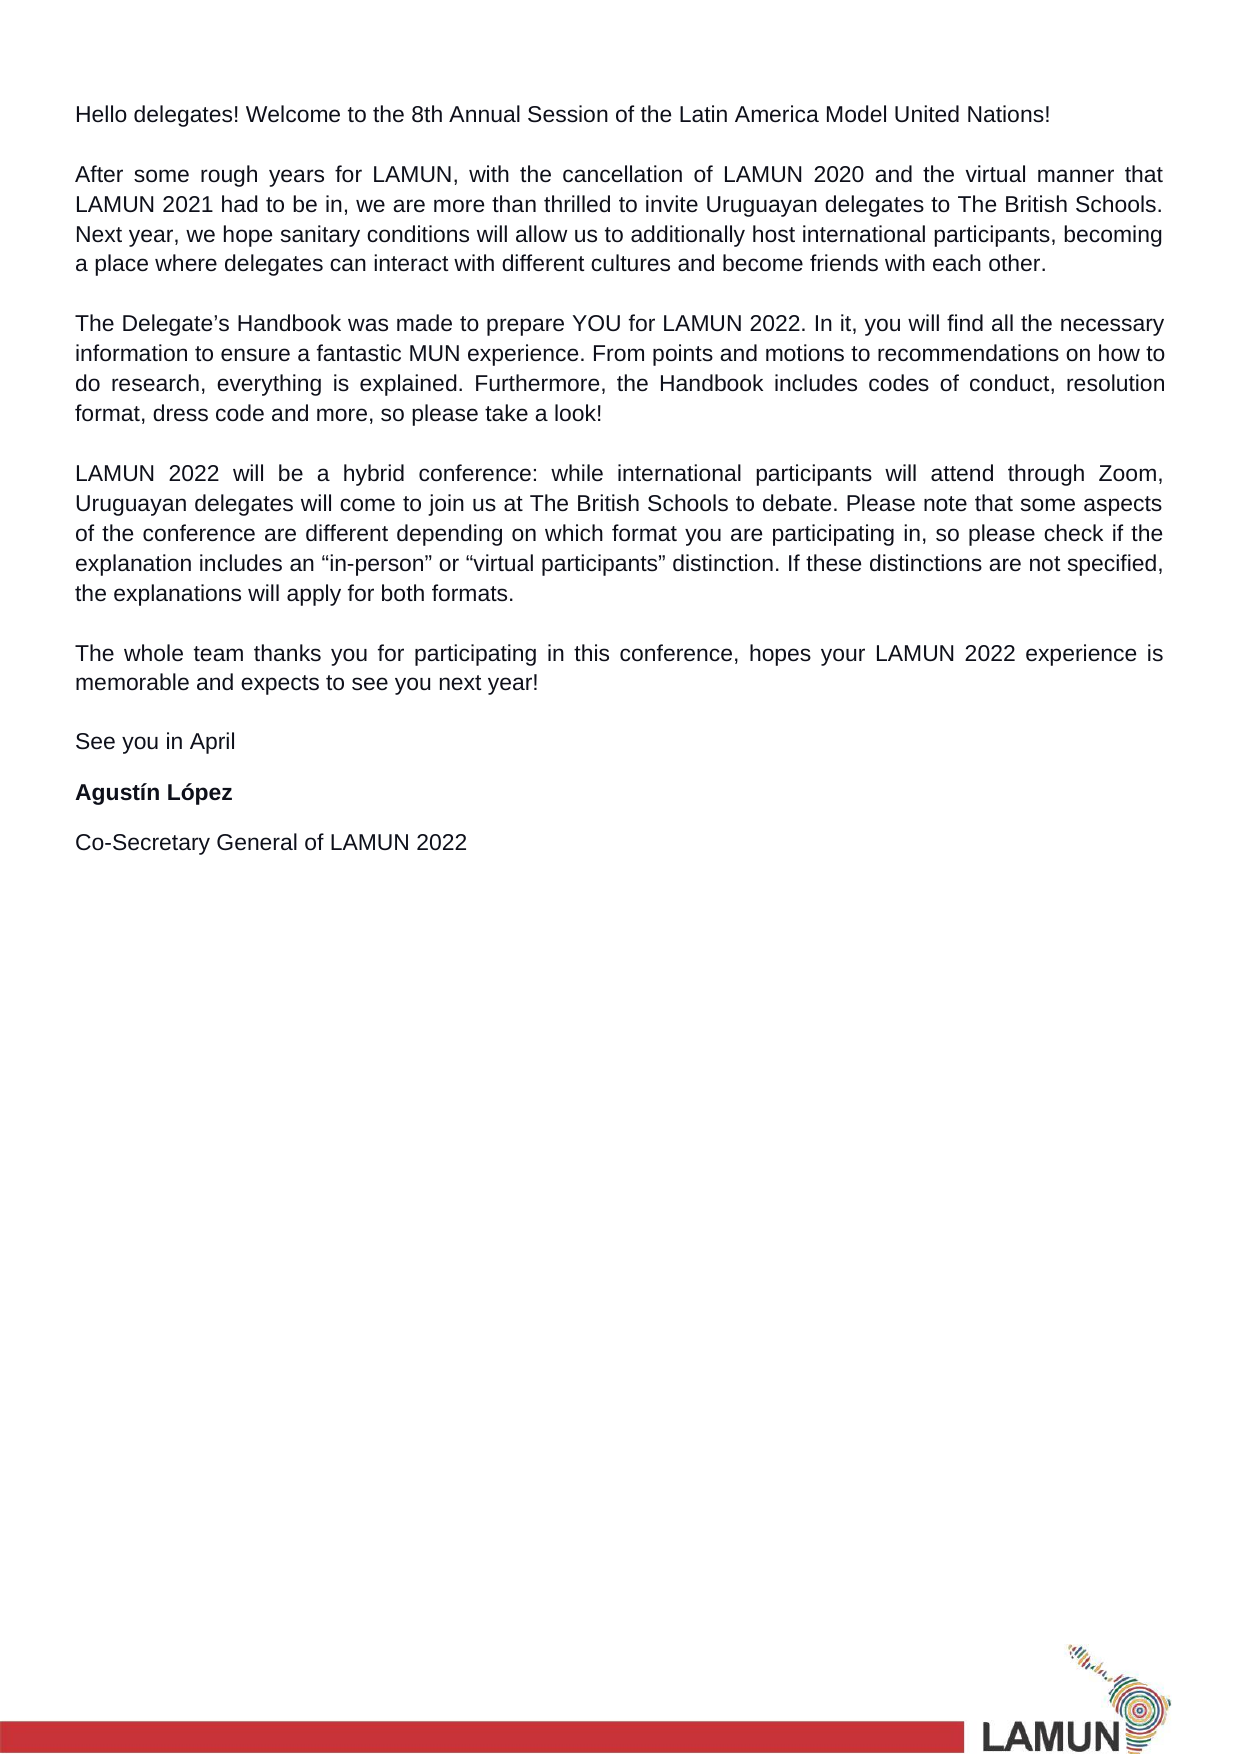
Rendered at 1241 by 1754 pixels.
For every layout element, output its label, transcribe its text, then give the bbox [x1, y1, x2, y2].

text The Delegate’s Handbook was made to prepare YOU for LAMUN 2022. In it, you will find all the necessary information to ensure a fantastic MUN experience. From points and motions to recommendations on how to do research, everything is explained. Furthermore, the Handbook includes codes of conduct, resolution format, dress code and more, so please take a look! [75, 310, 1167, 426]
picture [0, 1644, 1172, 1754]
text Co-Secretary General of LAMUN 2022 [75, 829, 1167, 855]
text Agustín López [75, 779, 1167, 805]
text LAMUN 2022 will be a hybrid conference: while international participants will attend through Zoom, Uruguayan delegates will come to join us at The British Schools to debate. Please note that some aspects of the conference are different depending on which format you are participating in, so please check if the explanation includes an “in-person” or “virtual participants” distinction. If these distinctions are not specified, the explanations will apply for both formats. [75, 459, 1164, 606]
text See you in April [75, 728, 1167, 754]
text After some rough years for LAMUN, with the cancellation of LAMUN 2020 and the virtual manner that LAMUN 2021 had to be in, we are more than thrilled to invite Uruguayan delegates to The British Schools. Next year, we hope sanitary conditions will allow us to additionally host international participants, becoming a place where delegates can interact with different cultures and become friends with each other. [75, 161, 1164, 277]
text The whole team thanks you for participating in this conference, hopes your LAMUN 2022 experience is memorable and expects to see you next year! [75, 639, 1164, 695]
text Hello delegates! Welcome to the 8th Annual Session of the Latin America Model United Nations! [75, 101, 1167, 127]
